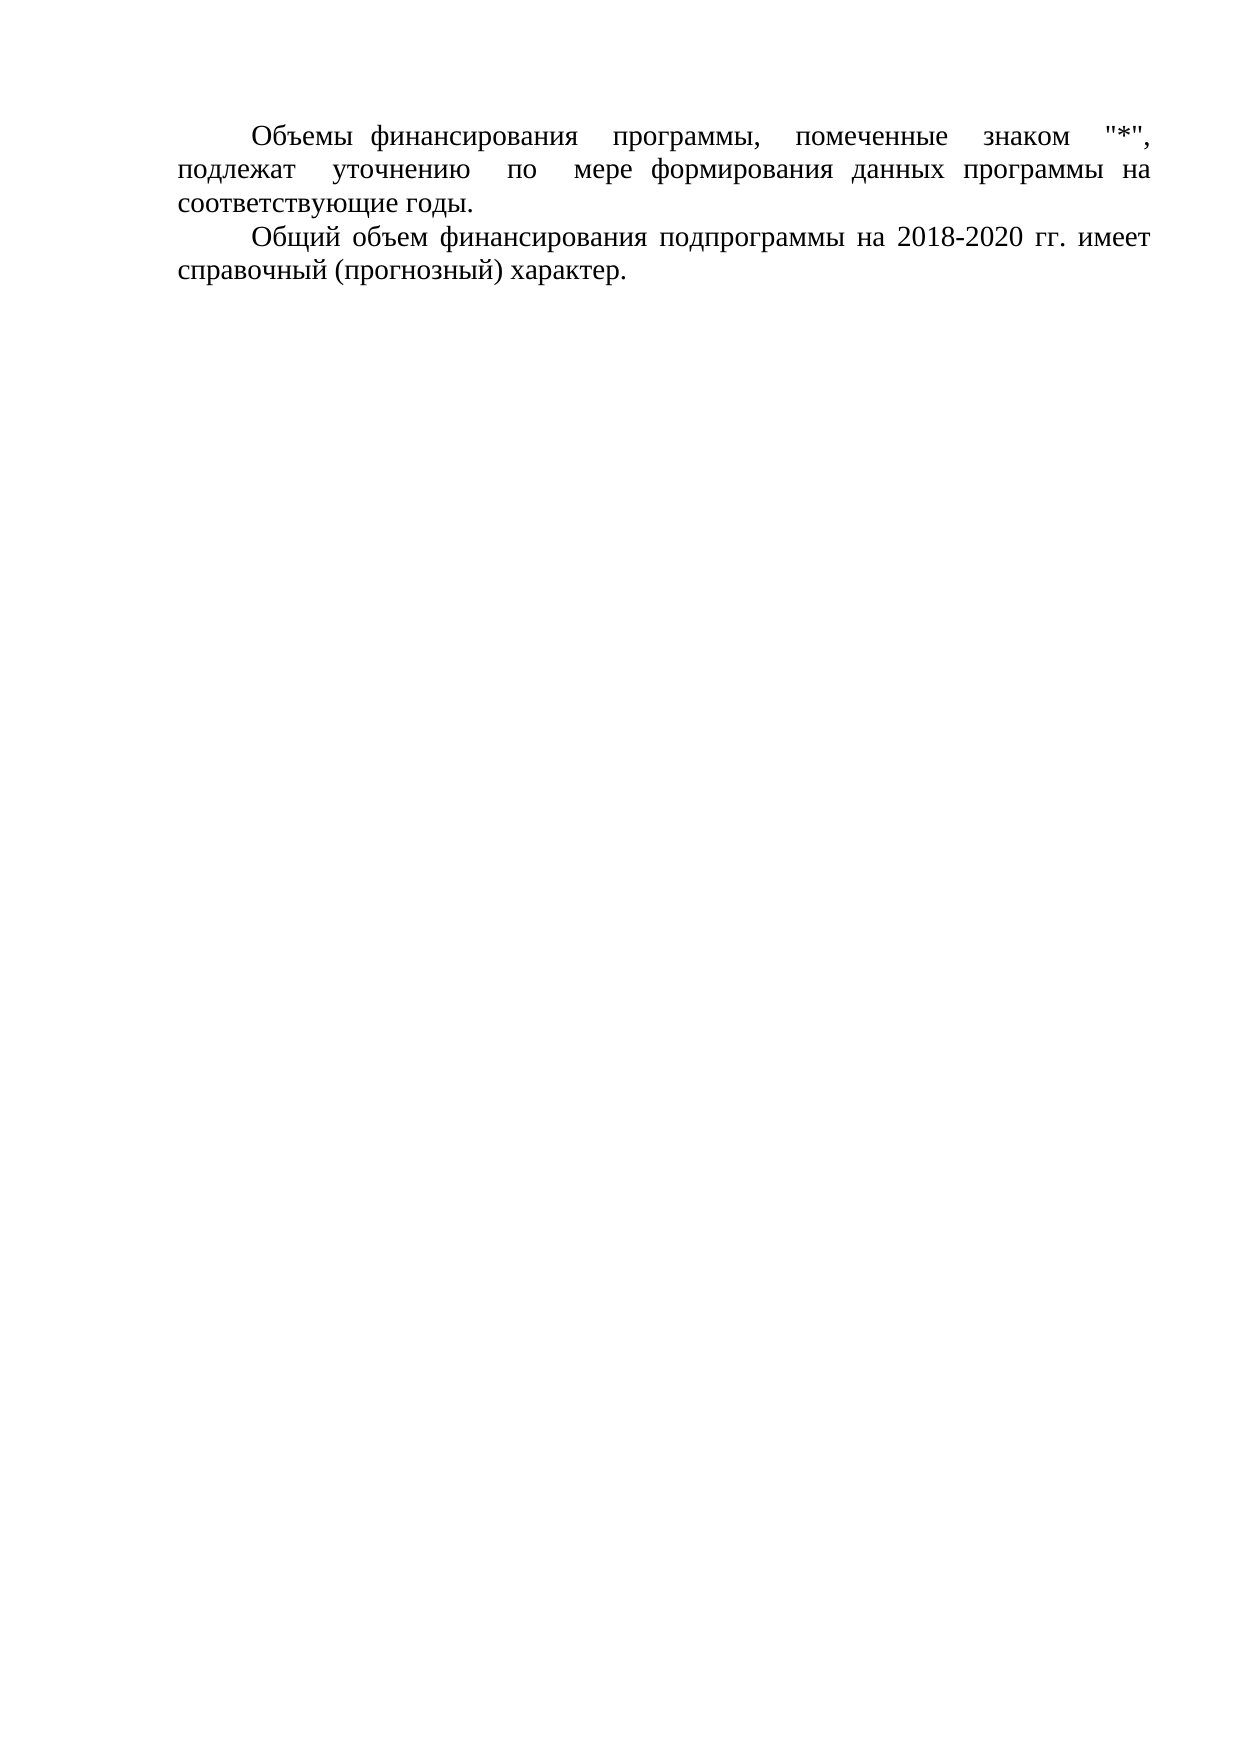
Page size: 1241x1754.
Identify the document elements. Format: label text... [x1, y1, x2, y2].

text Объемы финансирования программы, помеченные знаком "*", подлежат уточнению по мере формирования данных программы на соответствующие годы. [177, 118, 1152, 219]
text Общий объем финансирования подпрограммы на 2018-2020 гг. имеет справочный (прогнозный) характер. [177, 219, 1152, 286]
